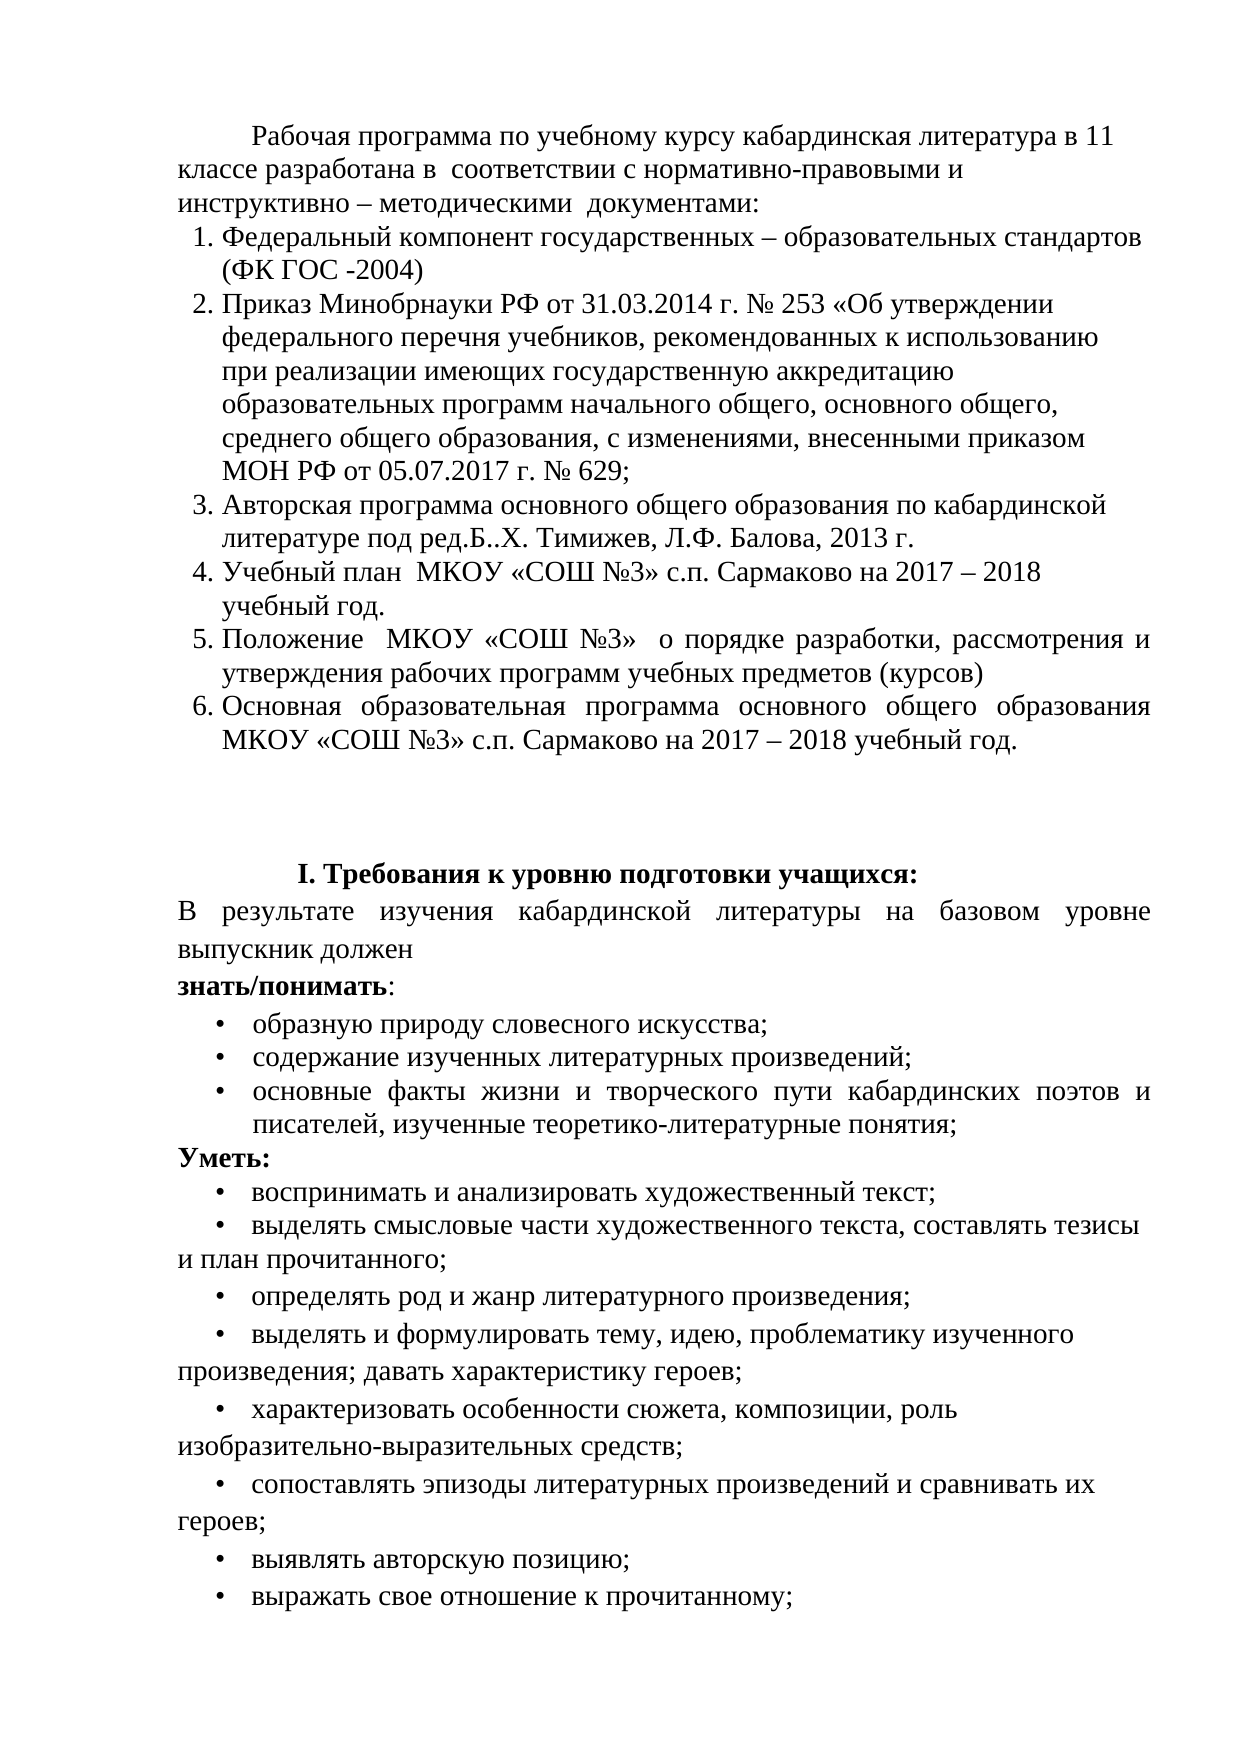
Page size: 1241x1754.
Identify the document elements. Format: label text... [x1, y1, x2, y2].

list выделять и формулировать тему, идею, проблематику изученного произведения; давать характеристику героев; [177, 1312, 1152, 1387]
list определять род и жанр литературного произведения; [177, 1274, 1152, 1312]
list воспринимать и анализировать художественный текст; [177, 1174, 1152, 1207]
list основные факты жизни и творческого пути кабардинских поэтов и писателей, изученные теоретико-литературные понятия; [215, 1073, 1152, 1140]
list выражать свое отношение к прочитанному; [177, 1574, 1152, 1612]
text I. Требования к уровню подготовки учащихся: [290, 856, 1152, 889]
list Авторская программа основного общего образования по кабардинской литературе под ред.Б..Х. Тимижев, Л.Ф. Балова, 2013 г. [192, 487, 1152, 554]
text В результате изучения кабардинской литературы на базовом уровне выпускник должен [177, 889, 1152, 964]
list Приказ Минобрнауки РФ от 31.03.2014 г. № 253 «Об утверждении федерального перечня учебников, рекомендованных к использованию при реализации имеющих государственную аккредитацию образовательных программ начального общего, основного общего, среднего общего образования, с изменениями, внесенными приказом МОН РФ от 05.07.2017 г. № 629; [192, 286, 1152, 487]
list Учебный план МКОУ «СОШ №3» с.п. Сармаково на 2017 – 2018 учебный год. [192, 554, 1152, 621]
list характеризовать особенности сюжета, композиции, роль изобразительно-выразительных средств; [177, 1387, 1152, 1462]
text Уметь: [177, 1140, 1152, 1174]
list Основная образовательная программа основного общего образования МКОУ «СОШ №3» с.п. Сармаково на 2017 – 2018 учебный год. [192, 688, 1152, 755]
list образную природу словесного искусства; [215, 1002, 1152, 1039]
text Рабочая программа по учебному курсу кабардинская литература в 11 классе разработана в соответствии с нормативно-правовыми и инструктивно – методическими документами: [177, 118, 1152, 219]
list сопоставлять эпизоды литературных произведений и сравнивать их героев; [177, 1462, 1152, 1537]
list содержание изученных литературных произведений; [215, 1039, 1152, 1073]
text знать/понимать: [177, 964, 1152, 1002]
list выделять смысловые части художественного текста, составлять тезисы и план прочитанного; [177, 1207, 1152, 1274]
list выявлять авторскую позицию; [177, 1537, 1152, 1574]
list Положение МКОУ «СОШ №3» о порядке разработки, рассмотрения и утверждения рабочих программ учебных предметов (курсов) [192, 621, 1152, 688]
list Федеральный компонент государственных – образовательных стандартов (ФК ГОС -2004) [192, 219, 1152, 286]
